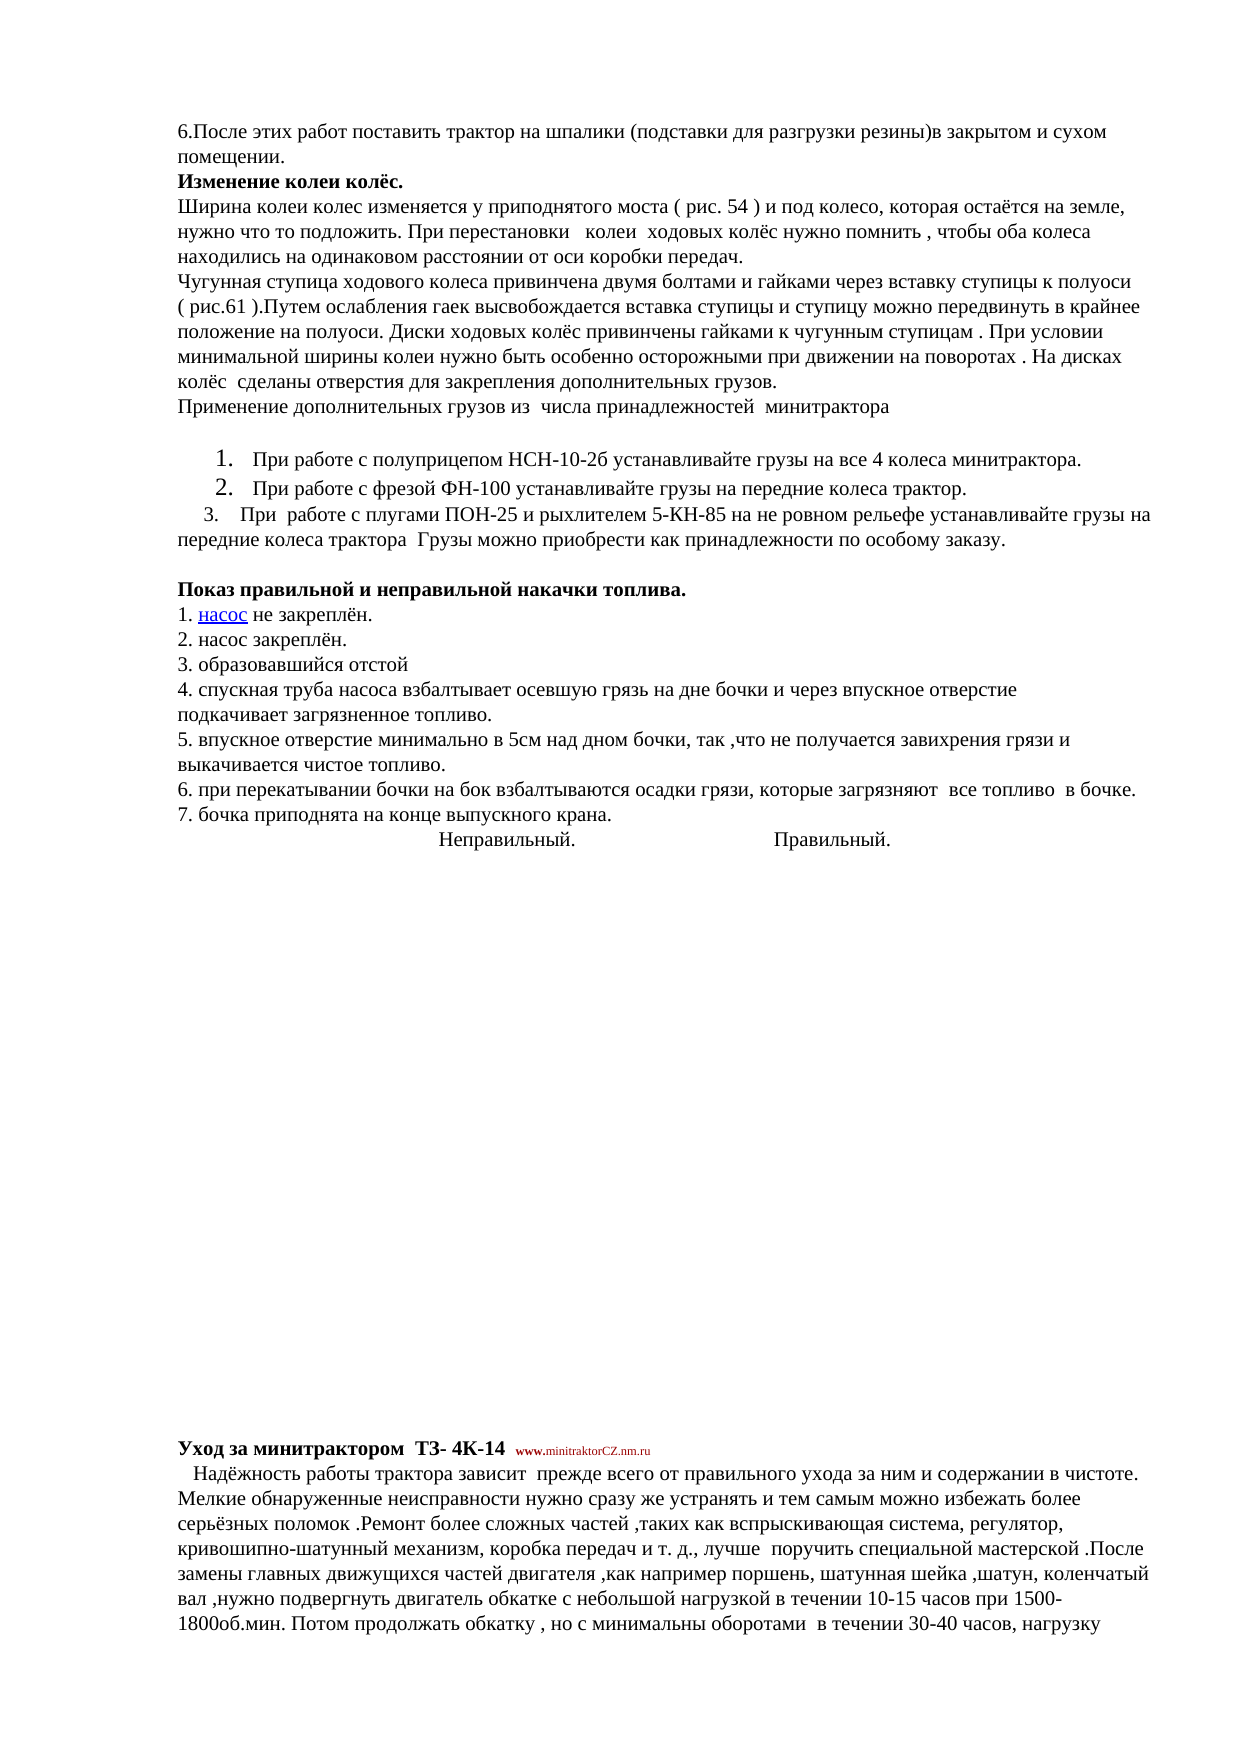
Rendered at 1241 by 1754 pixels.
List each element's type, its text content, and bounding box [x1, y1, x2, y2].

text 3. При работе с плугами ПОН-25 и рыхлителем 5-КН-85 на не ровном рельефе устанавливайте грузы на передние колеса трактора Грузы можно приобрести как принадлежности по особому заказу. [177, 501, 1152, 551]
text Неправильный. Правильный. [177, 826, 1152, 851]
text 6. при перекатывании бочки на бок взбалтываются осадки грязи, которые загрязняют все топливо в бочке. [177, 776, 1152, 801]
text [177, 1460, 1152, 1635]
list При работе с полуприцепом НСН-10-2б устанавливайте грузы на все 4 колеса минитрактора. [215, 443, 1152, 472]
text 7. бочка приподнята на конце выпускного крана. [177, 801, 1152, 826]
text подкачивает загрязненное топливо. [177, 701, 1152, 726]
text 1. насос не закреплён. [177, 601, 1152, 626]
text 3. образовавшийся отстой [177, 651, 1152, 676]
text 2. насос закреплён. [177, 626, 1152, 651]
text 5. впускное отверстие минимально в 5см над дном бочки, так ,что не получается завихрения грязи и выкачивается чистое топливо. [177, 726, 1152, 776]
text Применение дополнительных грузов из числа принадлежностей минитрактора [177, 393, 1152, 418]
text Чугунная ступица ходового колеса привинчена двумя болтами и гайками через вставку ступицы к полуоси ( рис.61 ).Путем ослабления гаек высвобождается вставка ступицы и ступицу можно передвинуть в крайнее положение на полуоси. Диски ходовых колёс привинчены гайками к чугунным ступицам . При условии минимальной ширины колеи нужно быть особенно осторожными при движении на поворотах . На дисках колёс сделаны отверстия для закрепления дополнительных грузов. [177, 268, 1152, 393]
text Изменение колеи колёс. [177, 168, 1152, 193]
text Ширина колеи колес изменяется у приподнятого моста ( рис. 54 ) и под колесо, которая остаётся на земле, нужно что то подложить. При перестановки колеи ходовых колёс нужно помнить , чтобы оба колеса находились на одинаковом расстоянии от оси коробки передач. [177, 193, 1152, 268]
text Уход за минитрактором ТЗ- 4К-14 www.minitraktorCZ.nm.ru [177, 1435, 1152, 1460]
text 4. спускная труба насоса взбалтывает осевшую грязь на дне бочки и через впускное отверстие [177, 676, 1152, 701]
list При работе с фрезой ФН-100 устанавливайте грузы на передние колеса трактор. [215, 472, 1152, 501]
text 6.После этих работ поставить трактор на шпалики (подставки для разгрузки резины)в закрытом и сухом помещении. [177, 118, 1152, 168]
text Показ правильной и неправильной накачки топлива. [177, 576, 1152, 601]
